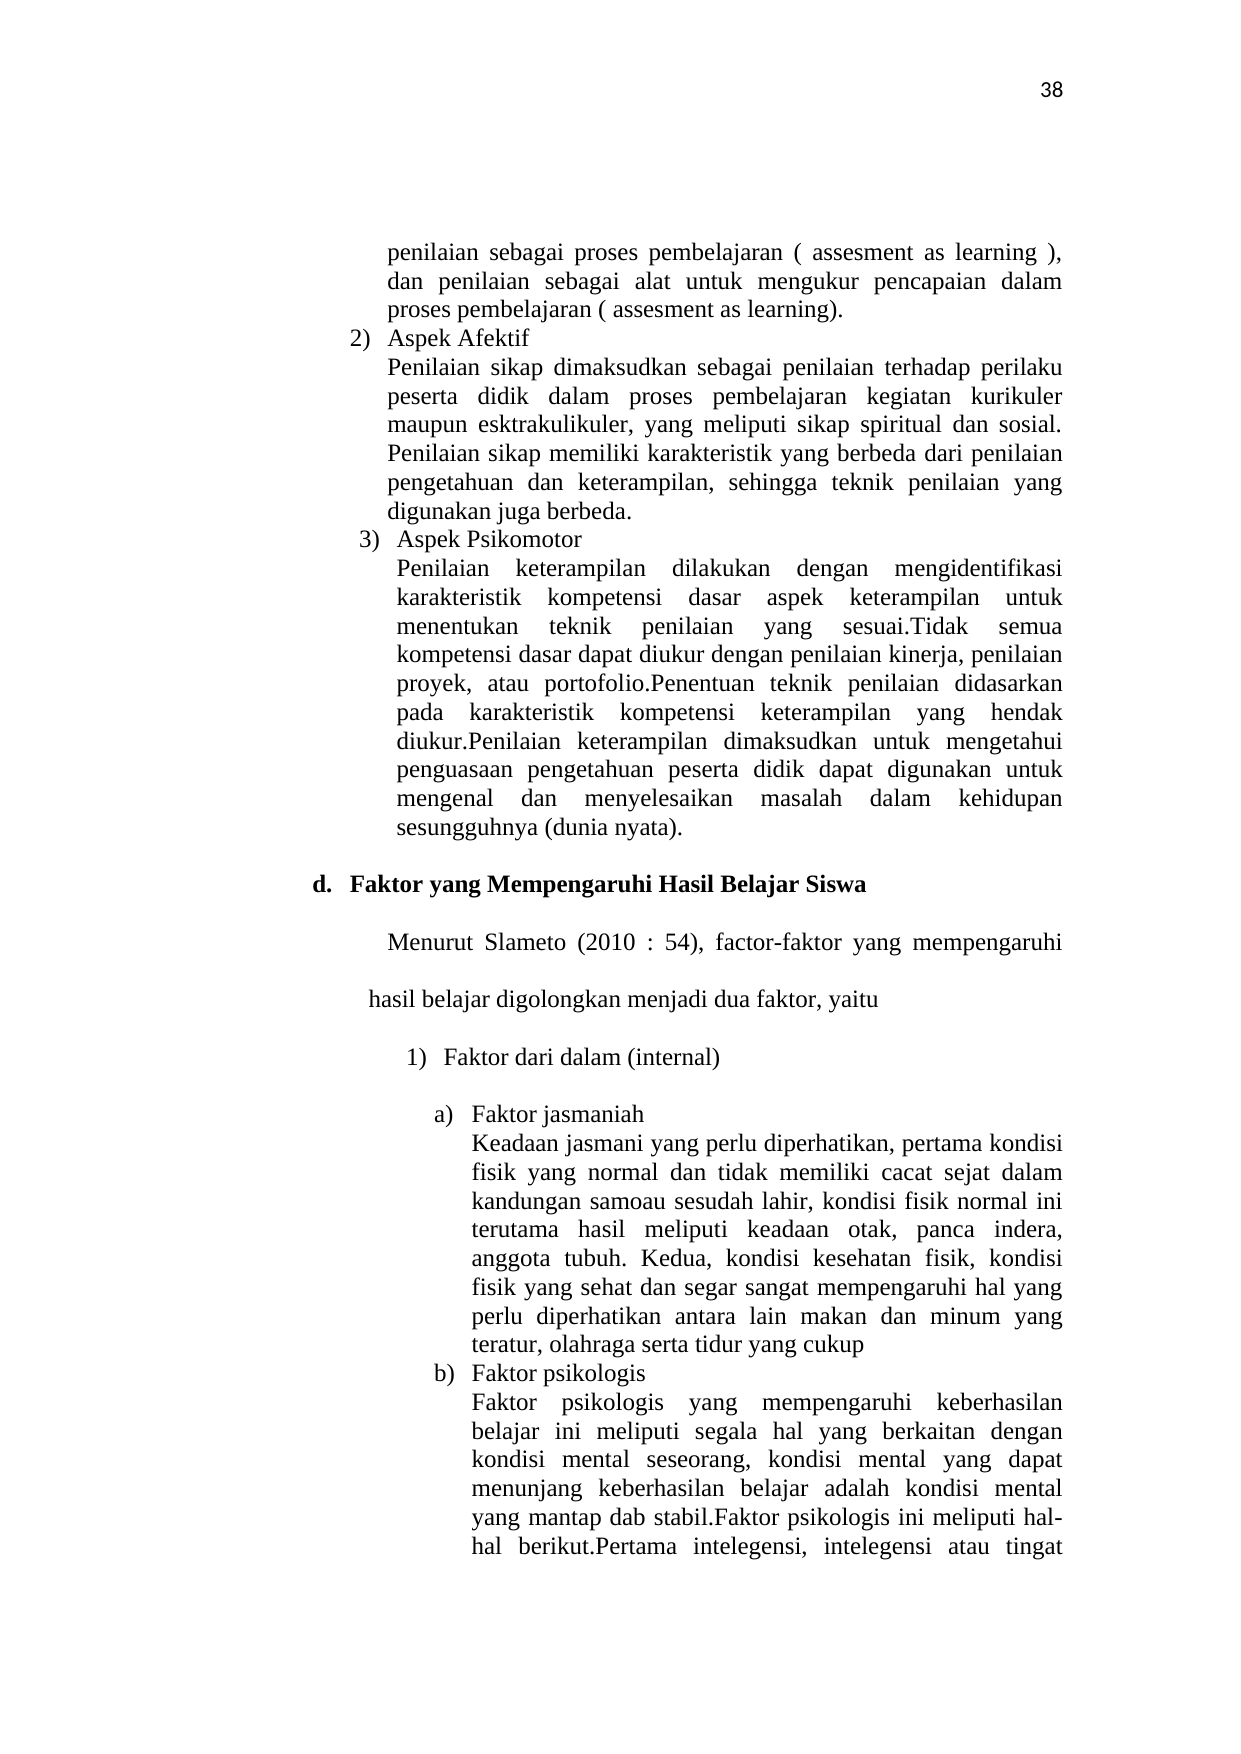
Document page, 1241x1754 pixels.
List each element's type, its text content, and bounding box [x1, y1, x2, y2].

list Faktor dari dalam (internal) [406, 1042, 1063, 1071]
list Keadaan jasmani yang perlu diperhatikan, pertama kondisi fisik yang normal dan tidak memiliki cacat sejat dalam kandungan samoau sesudah lahir, kondisi fisik normal ini terutama hasil meliputi keadaan otak, panca indera, anggota tubuh. Kedua, kondisi kesehatan fisik, kondisi fisik yang sehat dan segar sangat mempengaruhi hal yang perlu diperhatikan antara lain makan dan minum yang teratur, olahraga serta tidur yang cukup [471, 1128, 1063, 1358]
list Faktor yang Mempengaruhi Hasil Belajar Siswa [312, 869, 1063, 898]
list Penilaian sikap dimaksudkan sebagai penilaian terhadap perilaku peserta didik dalam proses pembelajaran kegiatan kurikuler maupun esktrakulikuler, yang meliputi sikap spiritual dan sosial. Penilaian sikap memiliki karakteristik yang berbeda dari penilaian pengetahuan dan keterampilan, sehingga teknik penilaian yang digunakan juga berbeda. [387, 352, 1063, 524]
list Aspek Afektif [349, 323, 1063, 352]
list Aspek Psikomotor [359, 524, 1063, 553]
list Faktor psikologis [434, 1358, 1063, 1387]
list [387, 237, 1063, 323]
list Penilaian keterampilan dilakukan dengan mengidentifikasi karakteristik kompetensi dasar aspek keterampilan untuk menentukan teknik penilaian yang sesuai.Tidak semua kompetensi dasar dapat diukur dengan penilaian kinerja, penilaian proyek, atau portofolio.Penentuan teknik penilaian didasarkan pada karakteristik kompetensi keterampilan yang hendak diukur.Penilaian keterampilan dimaksudkan untuk mengetahui penguasaan pengetahuan peserta didik dapat digunakan untuk mengenal dan menyelesaikan masalah dalam kehidupan sesungguhnya (dunia nyata). [396, 553, 1063, 841]
list Menurut Slameto (2010 : 54), factor-faktor yang mempengaruhi hasil belajar digolongkan menjadi dua faktor, yaitu [368, 927, 1063, 1013]
list Faktor jasmaniah [434, 1099, 1063, 1128]
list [471, 1387, 1063, 1559]
